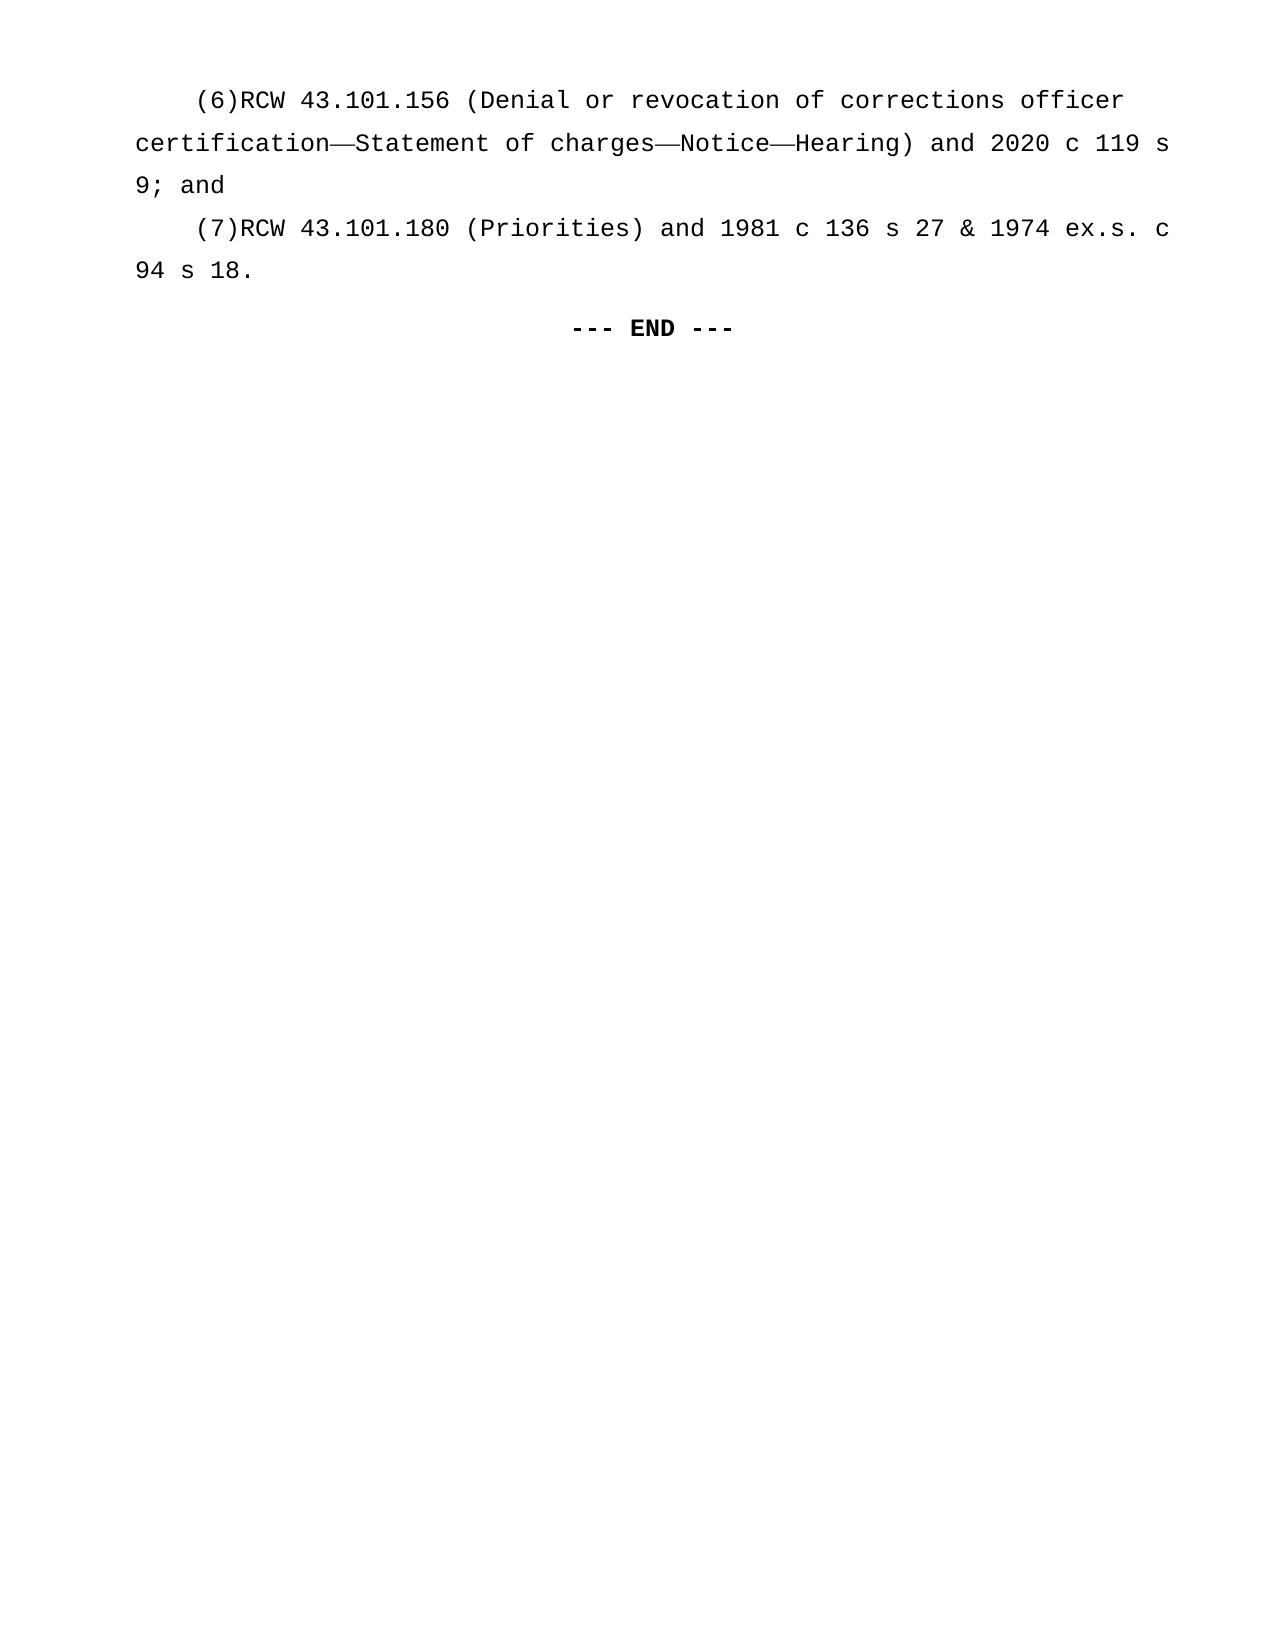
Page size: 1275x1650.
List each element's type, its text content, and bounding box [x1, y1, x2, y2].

text (7)RCW 43.101.180 (Priorities) and 1981 c 136 s 27 & 1974 ex.s. c 94 s 18. [135, 202, 1170, 287]
text --- END --- [135, 316, 1170, 344]
text (6)RCW 43.101.156 (Denial or revocation of corrections officer certification—Statement of charges—Notice—Hearing) and 2020 c 119 s 9; and [135, 75, 1170, 202]
